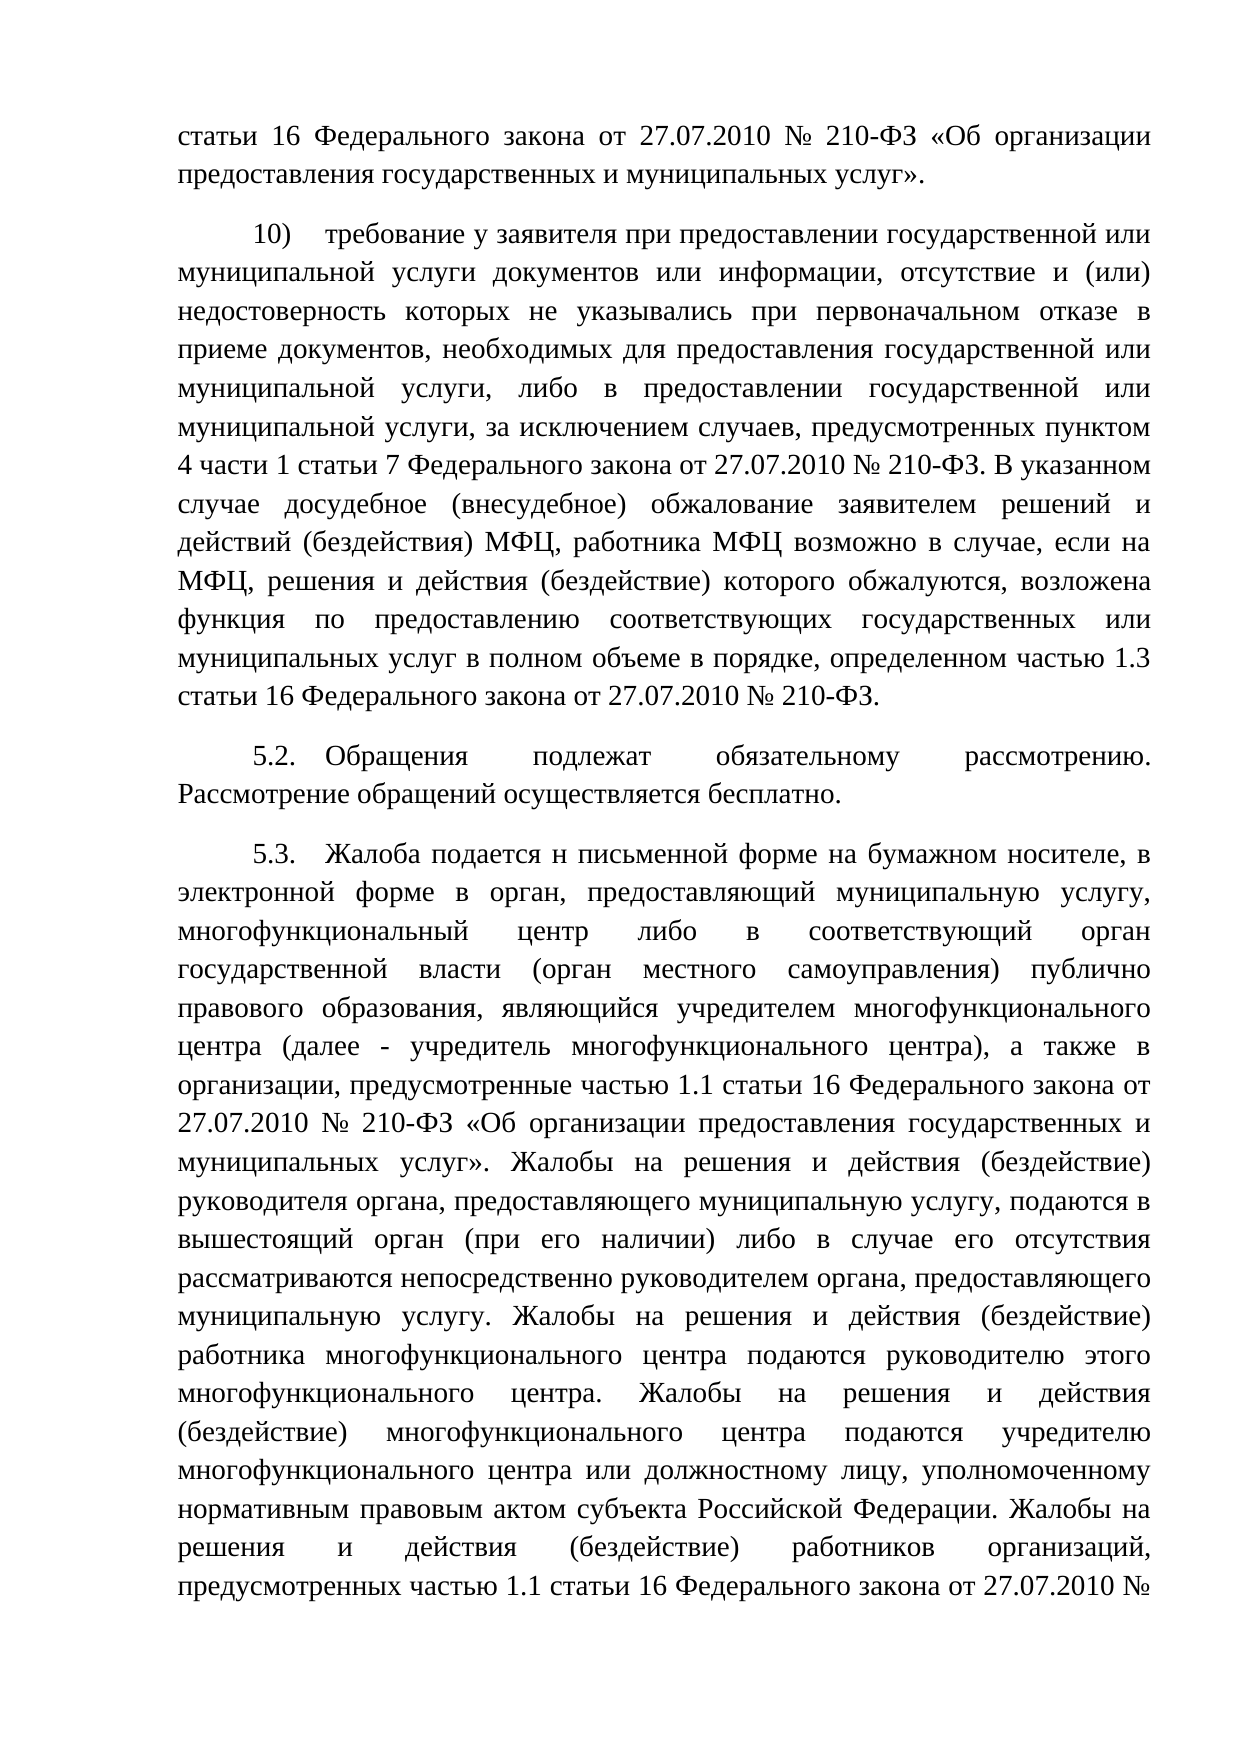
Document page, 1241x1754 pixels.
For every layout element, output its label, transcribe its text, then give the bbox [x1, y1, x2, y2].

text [177, 118, 1152, 190]
text 5.2. Обращения подлежат обязательному рассмотрению. Рассмотрение обращений осуществляется бесплатно. [177, 738, 1152, 810]
text 10) требование у заявителя при предоставлении государственной или муниципальной услуги документов или информации, отсутствие и (или) недостоверность которых не указывались при первоначальном отказе в приеме документов, необходимых для предоставления государственной или муниципальной услуги, либо в предоставлении государственной или муниципальной услуги, за исключением случаев, предусмотренных пунктом 4 части 1 статьи 7 Федерального закона от 27.07.2010 № 210-ФЗ. В указанном случае досудебное (внесудебное) обжалование заявителем решений и действий (бездействия) МФЦ, работника МФЦ возможно в случае, если на МФЦ, решения и действия (бездействие) которого обжалуются, возложена функция по предоставлению соответствующих государственных или муниципальных услуг в полном объеме в порядке, определенном частью 1.3 статьи 16 Федерального закона от 27.07.2010 № 210-ФЗ. [177, 216, 1152, 712]
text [177, 836, 1152, 1602]
